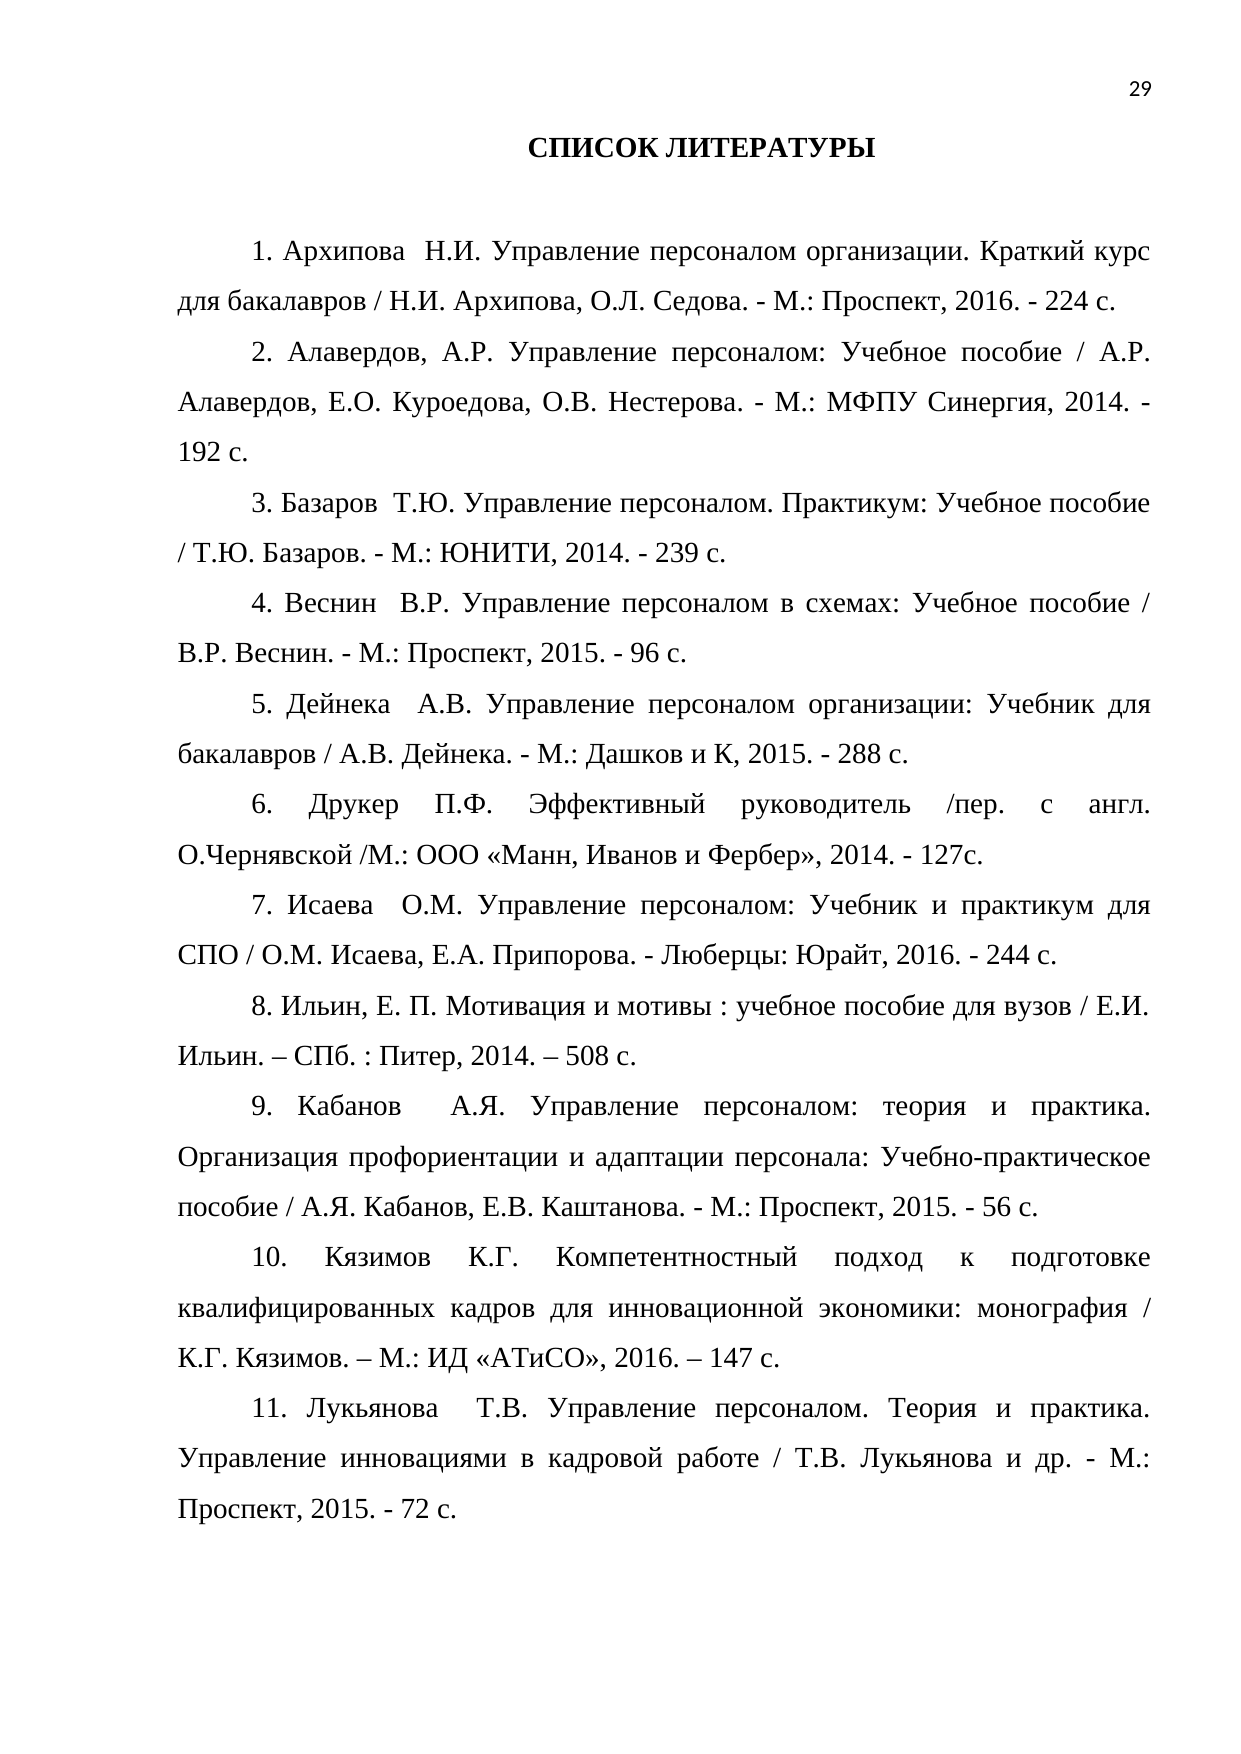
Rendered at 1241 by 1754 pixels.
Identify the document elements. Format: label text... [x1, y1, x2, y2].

text 1. Архипова Н.И. Управление персоналом организации. Краткий курс для бакалавров / Н.И. Архипова, О.Л. Седова. - М.: Проспект, 2016. - 224 c. [177, 233, 1152, 317]
text 10. Кязимов К.Г. Компетентностный подход к подготовке квалифицированных кадров для инновационной экономики: монография / К.Г. Кязимов. – М.: ИД «АТиСО», 2016. – 147 с. [177, 1239, 1152, 1373]
text 7. Исаева О.М. Управление персоналом: Учебник и практикум для СПО / О.М. Исаева, Е.А. Припорова. - Люберцы: Юрайт, 2016. - 244 c. [177, 887, 1152, 971]
text 6. Друкер П.Ф. Эффективный руководитель /пер. с англ. О.Чернявской /М.: ООО «Манн, Иванов и Фербер», 2014. - 127с. [177, 787, 1152, 870]
text 8. Ильин, Е. П. Мотивация и мотивы : учебное пособие для вузов / Е.И. Ильин. – СПб. : Питер, 2014. – 508 с. [177, 988, 1152, 1072]
text 5. Дейнека А.В. Управление персоналом организации: Учебник для бакалавров / А.В. Дейнека. - М.: Дашков и К, 2015. - 288 c. [177, 686, 1152, 770]
subtitle СПИСОК ЛИТЕРАТУРЫ [177, 130, 1152, 163]
text 4. Веснин В.Р. Управление персоналом в схемах: Учебное пособие / В.Р. Веснин. - М.: Проспект, 2015. - 96 c. [177, 585, 1152, 669]
text 2. Алавердов, А.Р. Управление персоналом: Учебное пособие / А.Р. Алавердов, Е.О. Куроедова, О.В. Нестерова. - М.: МФПУ Синергия, 2014. - 192 c. [177, 334, 1152, 468]
text 3. Базаров Т.Ю. Управление персоналом. Практикум: Учебное пособие / Т.Ю. Базаров. - М.: ЮНИТИ, 2014. - 239 c. [177, 485, 1152, 568]
text 9. Кабанов А.Я. Управление персоналом: теория и практика. Организация профориентации и адаптации персонала: Учебно-практическое пособие / А.Я. Кабанов, Е.В. Каштанова. - М.: Проспект, 2015. - 56 c. [177, 1088, 1152, 1223]
text 11. Лукьянова Т.В. Управление персоналом. Теория и практика. Управление инновациями в кадровой работе / Т.В. Лукьянова и др. - М.: Проспект, 2015. - 72 c. [177, 1390, 1152, 1524]
